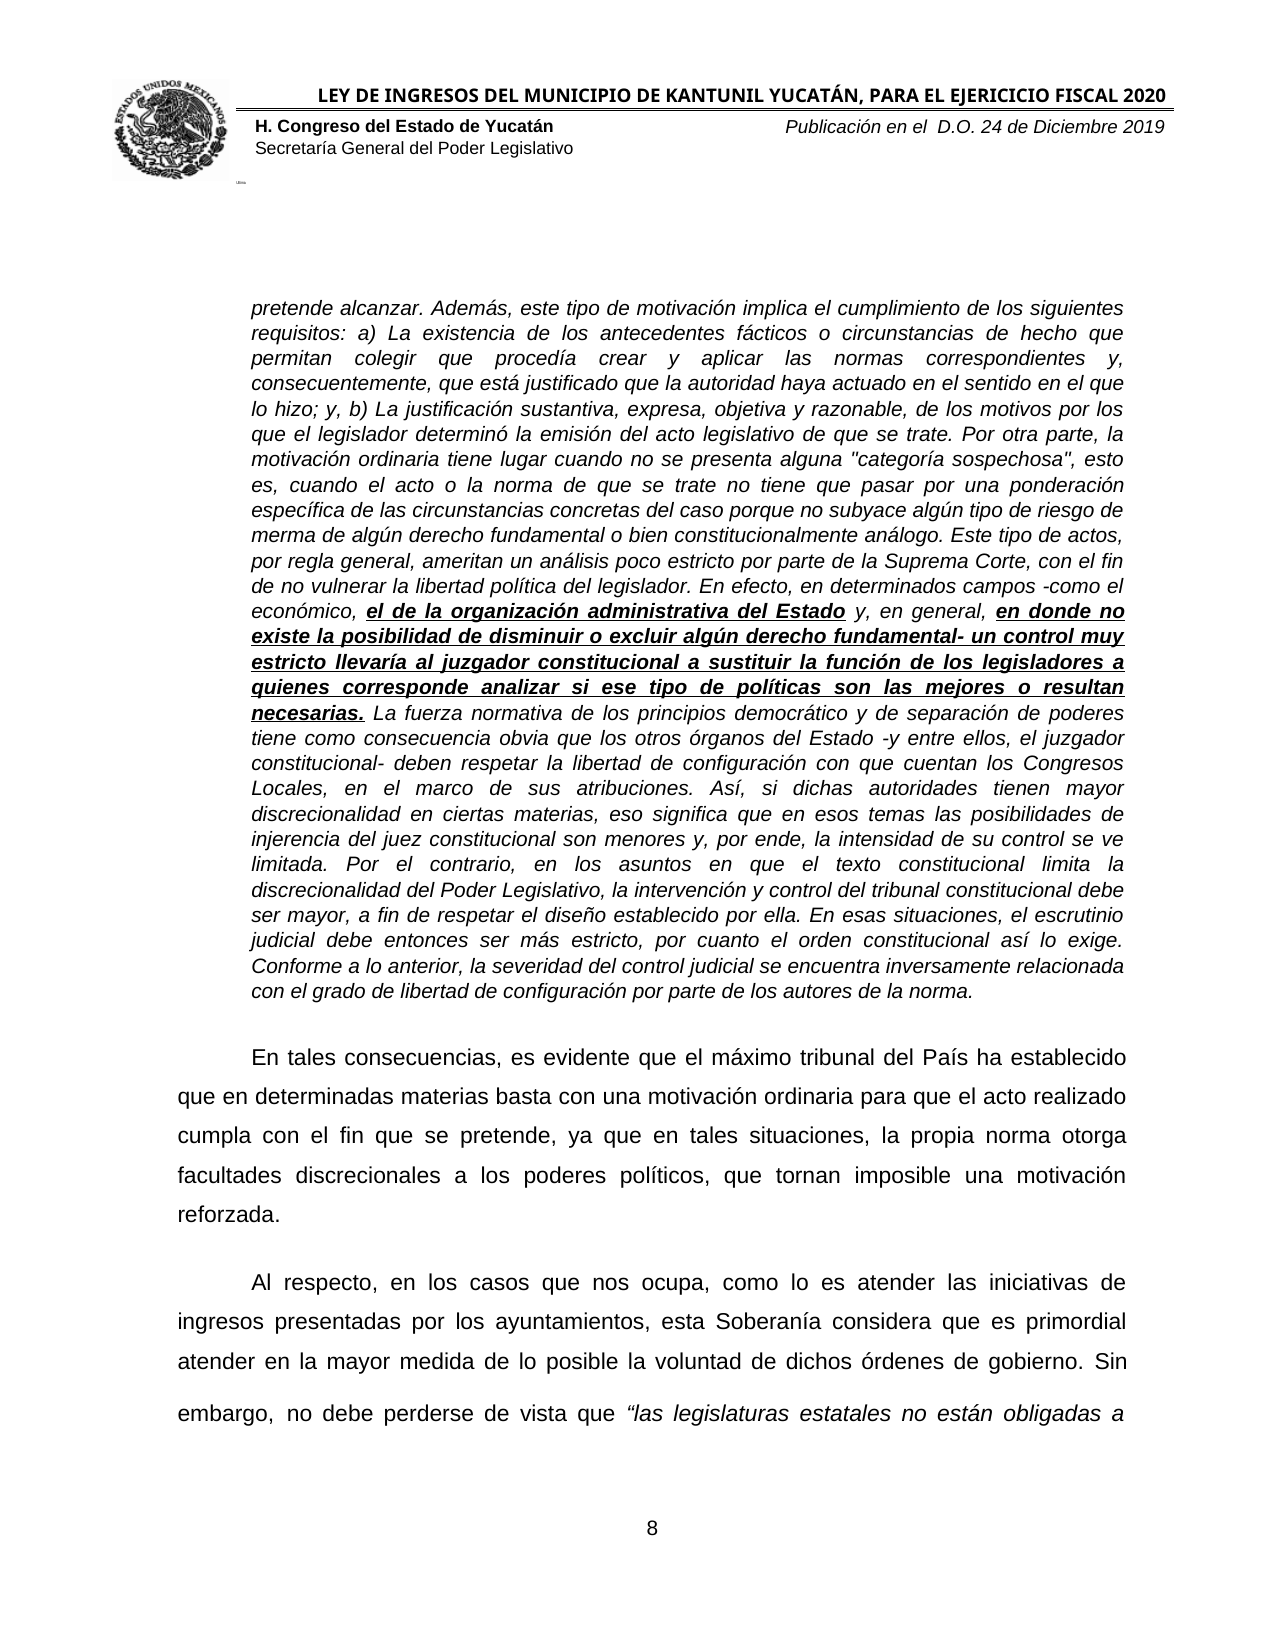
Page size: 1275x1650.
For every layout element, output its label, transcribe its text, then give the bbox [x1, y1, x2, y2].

text En tales consecuencias, es evidente que el máximo tribunal del País ha establecido que en determinadas materias basta con una motivación ordinaria para que el acto realizado cumpla con el fin que se pretende, ya que en tales situaciones, la propia norma otorga facultades discrecionales a los poderes políticos, que tornan imposible una motivación reforzada. [177, 1043, 1127, 1228]
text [251, 295, 1127, 1003]
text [177, 1269, 1127, 1428]
